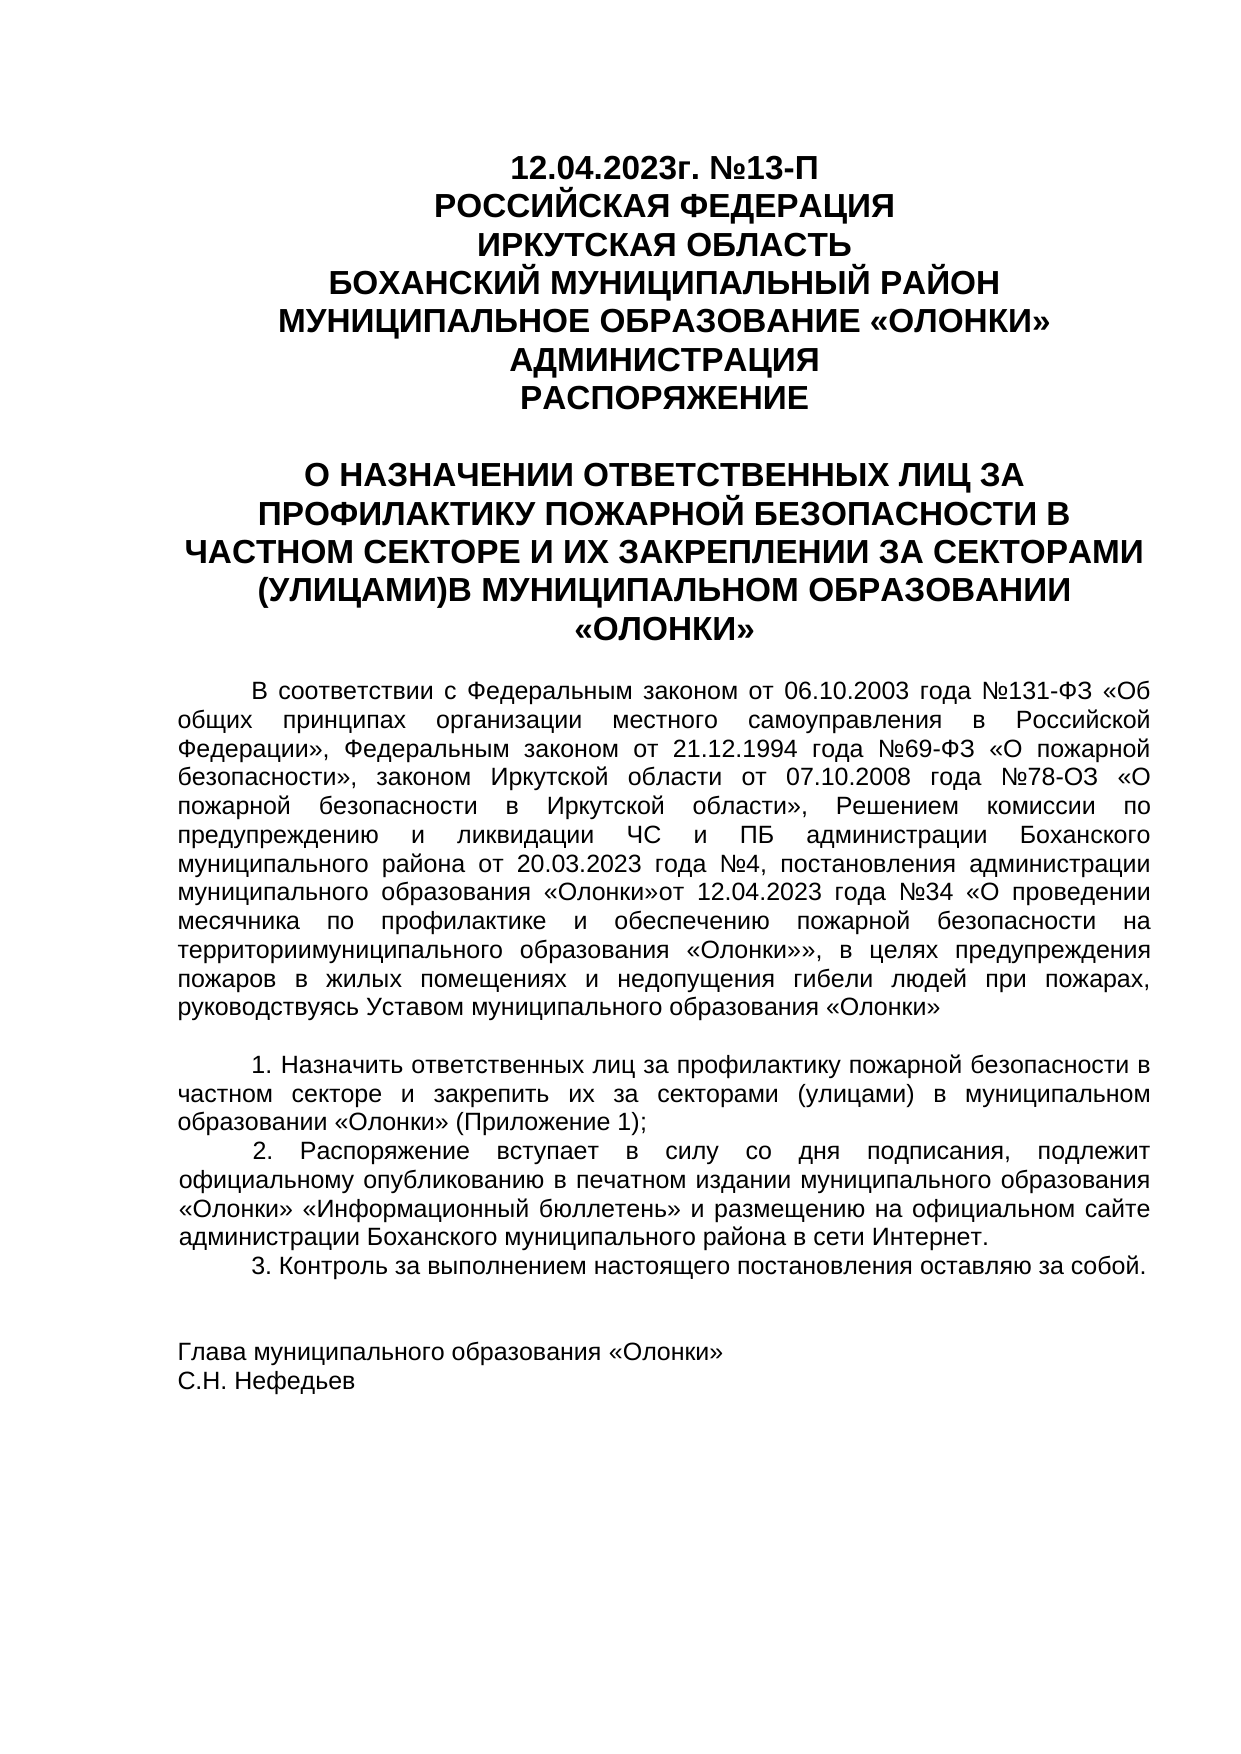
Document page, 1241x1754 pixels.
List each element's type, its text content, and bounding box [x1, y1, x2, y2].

text ИРКУТСКАЯ ОБЛАСТЬ [177, 224, 1152, 263]
text 1. Назначить ответственных лиц за профилактику пожарной безопасности в частном секторе и закрепить их за секторами (улицами) в муниципальном образовании «Олонки» (Приложение 1); [177, 1050, 1152, 1136]
text С.Н. Нефедьев [177, 1366, 1152, 1395]
text РАСПОРЯЖЕНИЕ [177, 378, 1152, 417]
text МУНИЦИПАЛЬНОЕ ОБРАЗОВАНИЕ «ОЛОНКИ» [177, 301, 1152, 340]
text 12.04.2023г. №13-П [177, 148, 1152, 186]
text О НАЗНАЧЕНИИ ОТВЕТСТВЕННЫХ ЛИЦ ЗА ПРОФИЛАКТИКУ ПОЖАРНОЙ БЕЗОПАСНОСТИ В ЧАСТНОМ СЕКТОРЕ И ИХ ЗАКРЕПЛЕНИИ ЗА СЕКТОРАМИ (УЛИЦАМИ)В МУНИЦИПАЛЬНОМ ОБРАЗОВАНИИ «ОЛОНКИ» [177, 455, 1152, 647]
text 3. Контроль за выполнением настоящего постановления оставляю за собой. [177, 1251, 1152, 1280]
text РОССИЙСКАЯ ФЕДЕРАЦИЯ [177, 186, 1152, 224]
text АДМИНИСТРАЦИЯ [177, 340, 1152, 378]
text 2. Распоряжение вступает в силу со дня подписания, подлежит официальному опубликованию в печатном издании муниципального образования «Олонки» «Информационный бюллетень» и размещению на официальном сайте администрации Боханского муниципального района в сети Интернет. [178, 1136, 1152, 1251]
text БОХАНСКИЙ МУНИЦИПАЛЬНЫЙ РАЙОН [177, 263, 1152, 301]
text Глава муниципального образования «Олонки» [177, 1337, 1152, 1366]
text В соответствии с Федеральным законом от 06.10.2003 года №131-ФЗ «Об общих принципах организации местного самоуправления в Российской Федерации», Федеральным законом от 21.12.1994 года №69-ФЗ «О пожарной безопасности», законом Иркутской области от 07.10.2008 года №78-ОЗ «О пожарной безопасности в Иркутской области», Решением комиссии по предупреждению и ликвидации ЧС и ПБ администрации Боханского муниципального района от 20.03.2023 года №4, постановления администрации муниципального образования «Олонки»от 12.04.2023 года №34 «О проведении месячника по профилактике и обеспечению пожарной безопасности на территориимуниципального образования «Олонки»», в целях предупреждения пожаров в жилых помещениях и недопущения гибели людей при пожарах, руководствуясь Уставом муниципального образования «Олонки» [177, 676, 1152, 1021]
